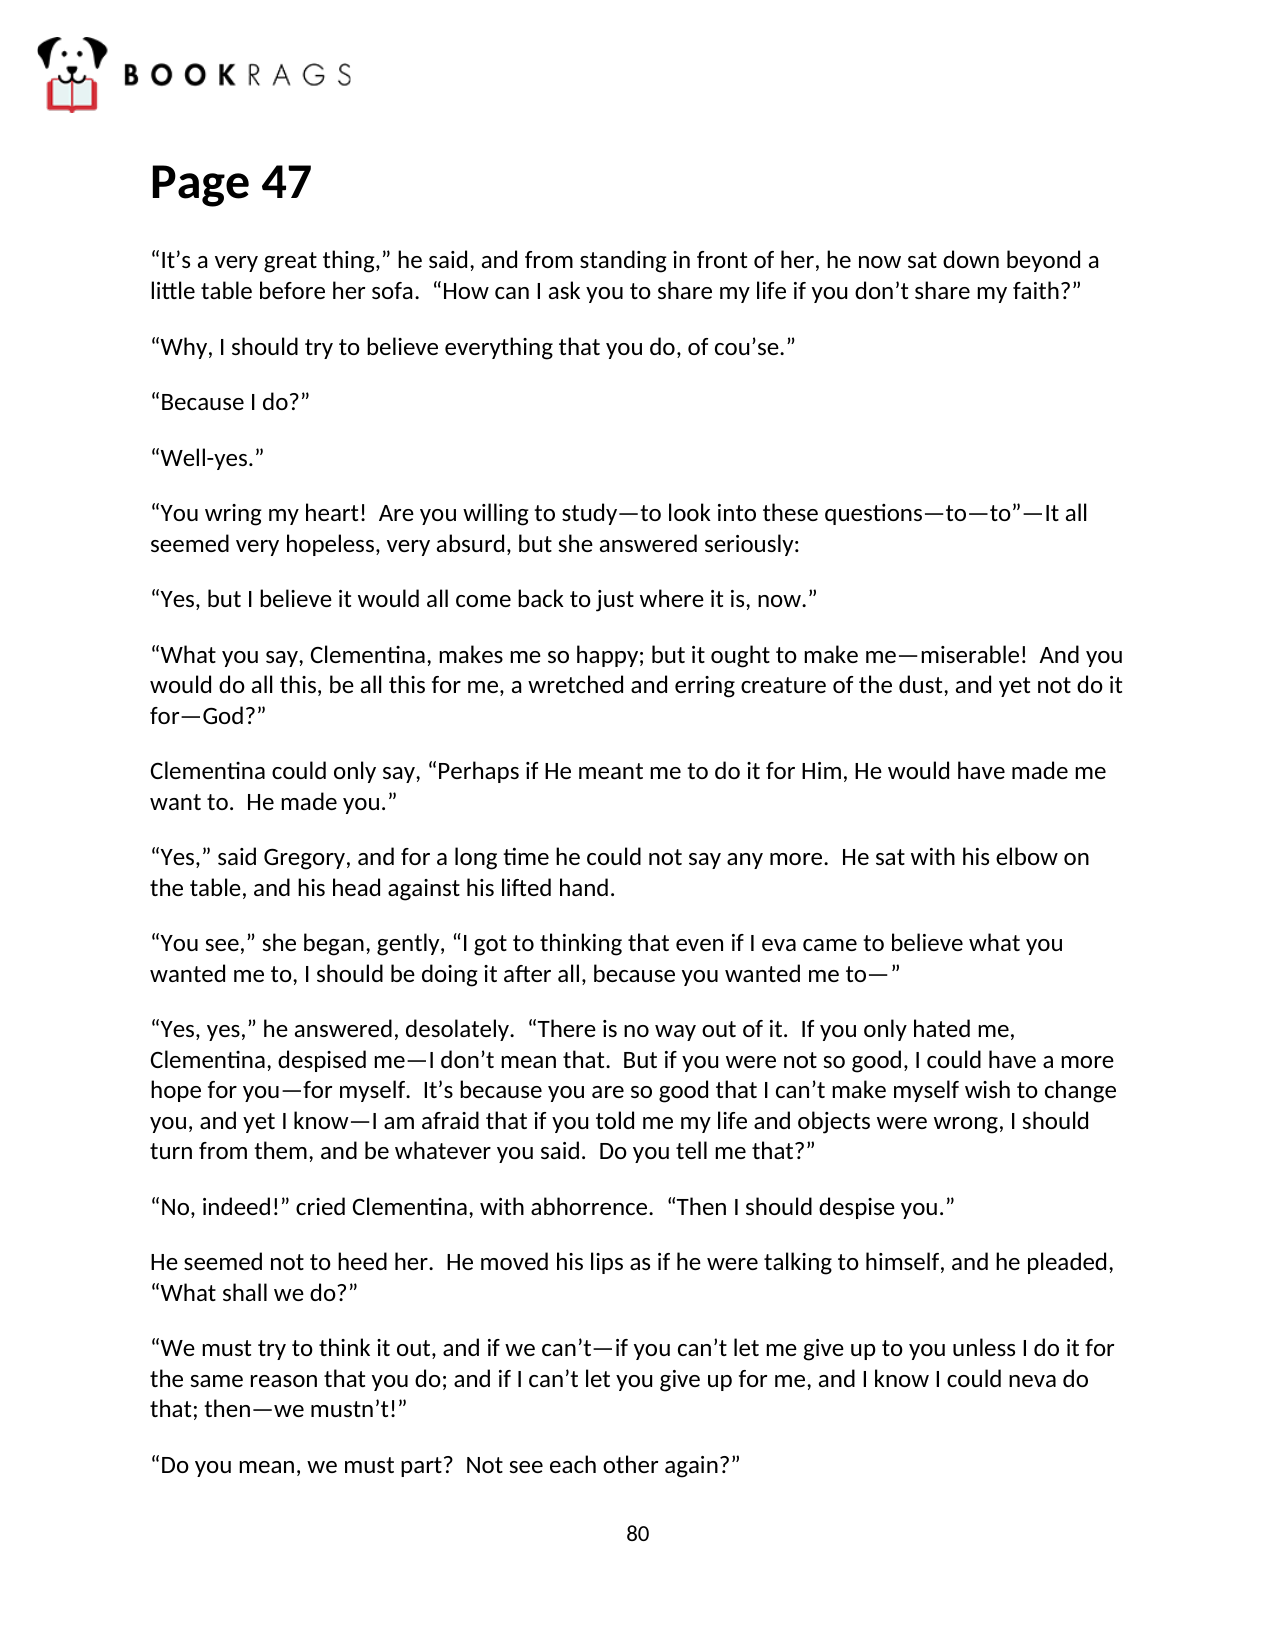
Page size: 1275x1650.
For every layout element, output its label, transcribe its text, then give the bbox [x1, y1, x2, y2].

text “It’s a very great thing,” he said, and from standing in front of her, he now sat down beyond a little table before her sofa. “How can I ask you to share my life if you don’t share my faith?” [150, 244, 1125, 306]
text “Yes, yes,” he answered, desolately. “There is no way out of it. If you only hated me, Clementina, despised me—­I don’t mean that. But if you were not so good, I could have a more hope for you—­for myself. It’s because you are so good that I can’t make myself wish to change you, and yet I know—­I am afraid that if you told me my life and objects were wrong, I should turn from them, and be whatever you said. Do you tell me that?” [150, 1013, 1125, 1166]
text “We must try to think it out, and if we can’t—­if you can’t let me give up to you unless I do it for the same reason that you do; and if I can’t let you give up for me, and I know I could neva do that; then—­we mustn’t!” [150, 1333, 1125, 1424]
text “What you say, Clementina, makes me so happy; but it ought to make me—­miserable! And you would do all this, be all this for me, a wretched and erring creature of the dust, and yet not do it for—­God?” [150, 639, 1125, 730]
text “Yes,” said Gregory, and for a long time he could not say any more. He sat with his elbow on the table, and his head against his lifted hand. [150, 841, 1125, 902]
text “Do you mean, we must part? Not see each other again?” [150, 1449, 1125, 1480]
text “No, indeed!” cried Clementina, with abhorrence. “Then I should despise you.” [150, 1191, 1125, 1222]
text “Yes, but I believe it would all come back to just where it is, now.” [150, 583, 1125, 614]
text “Well-yes.” [150, 442, 1125, 472]
picture [37, 37, 351, 113]
text “You see,” she began, gently, “I got to thinking that even if I eva came to believe what you wanted me to, I should be doing it after all, because you wanted me to—­” [150, 927, 1125, 988]
text “Why, I should try to believe everything that you do, of cou’se.” [150, 331, 1125, 361]
text “Because I do?” [150, 386, 1125, 417]
text Clementina could only say, “Perhaps if He meant me to do it for Him, He would have made me want to. He made you.” [150, 755, 1125, 816]
text Page 47 [150, 150, 1125, 211]
text He seemed not to heed her. He moved his lips as if he were talking to himself, and he pleaded, “What shall we do?” [150, 1247, 1125, 1308]
text “You wring my heart! Are you willing to study—­to look into these questions—­to—­to”—­It all seemed very hopeless, very absurd, but she answered seriously: [150, 497, 1125, 558]
